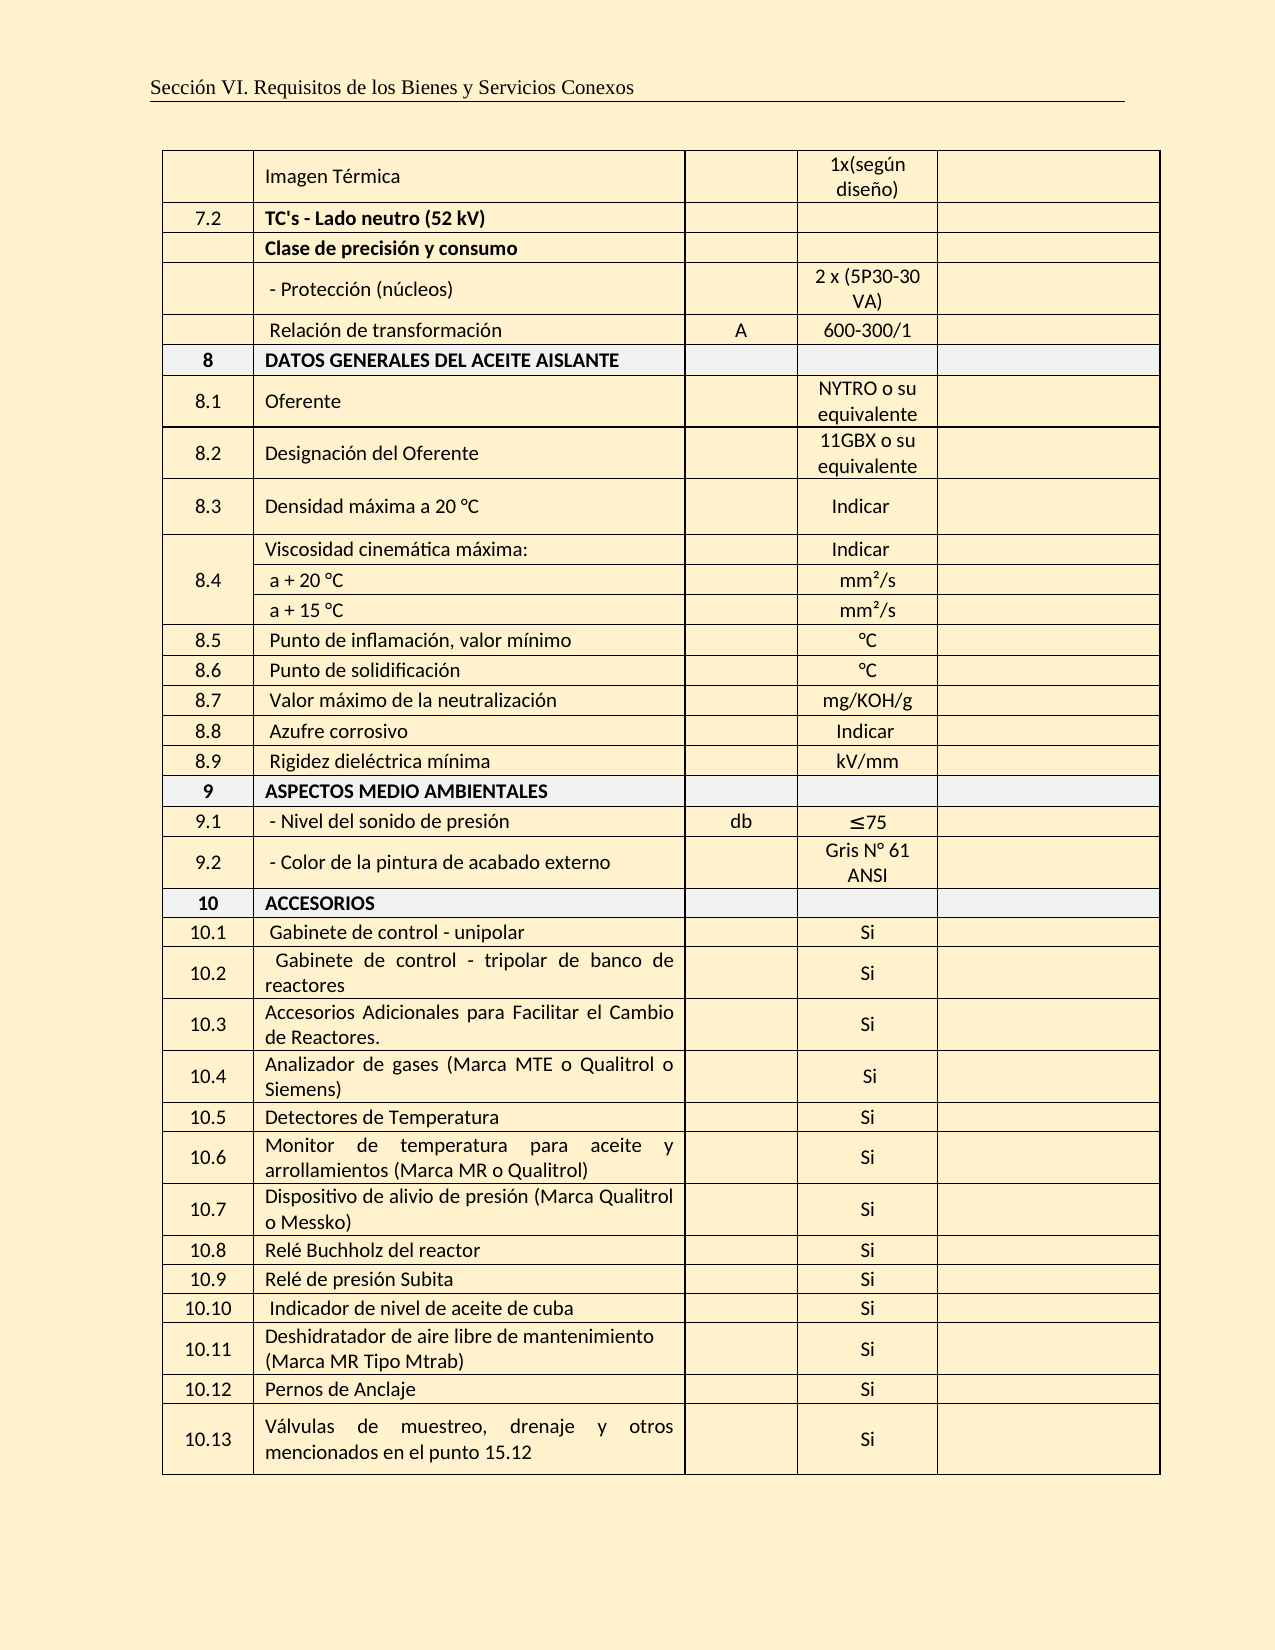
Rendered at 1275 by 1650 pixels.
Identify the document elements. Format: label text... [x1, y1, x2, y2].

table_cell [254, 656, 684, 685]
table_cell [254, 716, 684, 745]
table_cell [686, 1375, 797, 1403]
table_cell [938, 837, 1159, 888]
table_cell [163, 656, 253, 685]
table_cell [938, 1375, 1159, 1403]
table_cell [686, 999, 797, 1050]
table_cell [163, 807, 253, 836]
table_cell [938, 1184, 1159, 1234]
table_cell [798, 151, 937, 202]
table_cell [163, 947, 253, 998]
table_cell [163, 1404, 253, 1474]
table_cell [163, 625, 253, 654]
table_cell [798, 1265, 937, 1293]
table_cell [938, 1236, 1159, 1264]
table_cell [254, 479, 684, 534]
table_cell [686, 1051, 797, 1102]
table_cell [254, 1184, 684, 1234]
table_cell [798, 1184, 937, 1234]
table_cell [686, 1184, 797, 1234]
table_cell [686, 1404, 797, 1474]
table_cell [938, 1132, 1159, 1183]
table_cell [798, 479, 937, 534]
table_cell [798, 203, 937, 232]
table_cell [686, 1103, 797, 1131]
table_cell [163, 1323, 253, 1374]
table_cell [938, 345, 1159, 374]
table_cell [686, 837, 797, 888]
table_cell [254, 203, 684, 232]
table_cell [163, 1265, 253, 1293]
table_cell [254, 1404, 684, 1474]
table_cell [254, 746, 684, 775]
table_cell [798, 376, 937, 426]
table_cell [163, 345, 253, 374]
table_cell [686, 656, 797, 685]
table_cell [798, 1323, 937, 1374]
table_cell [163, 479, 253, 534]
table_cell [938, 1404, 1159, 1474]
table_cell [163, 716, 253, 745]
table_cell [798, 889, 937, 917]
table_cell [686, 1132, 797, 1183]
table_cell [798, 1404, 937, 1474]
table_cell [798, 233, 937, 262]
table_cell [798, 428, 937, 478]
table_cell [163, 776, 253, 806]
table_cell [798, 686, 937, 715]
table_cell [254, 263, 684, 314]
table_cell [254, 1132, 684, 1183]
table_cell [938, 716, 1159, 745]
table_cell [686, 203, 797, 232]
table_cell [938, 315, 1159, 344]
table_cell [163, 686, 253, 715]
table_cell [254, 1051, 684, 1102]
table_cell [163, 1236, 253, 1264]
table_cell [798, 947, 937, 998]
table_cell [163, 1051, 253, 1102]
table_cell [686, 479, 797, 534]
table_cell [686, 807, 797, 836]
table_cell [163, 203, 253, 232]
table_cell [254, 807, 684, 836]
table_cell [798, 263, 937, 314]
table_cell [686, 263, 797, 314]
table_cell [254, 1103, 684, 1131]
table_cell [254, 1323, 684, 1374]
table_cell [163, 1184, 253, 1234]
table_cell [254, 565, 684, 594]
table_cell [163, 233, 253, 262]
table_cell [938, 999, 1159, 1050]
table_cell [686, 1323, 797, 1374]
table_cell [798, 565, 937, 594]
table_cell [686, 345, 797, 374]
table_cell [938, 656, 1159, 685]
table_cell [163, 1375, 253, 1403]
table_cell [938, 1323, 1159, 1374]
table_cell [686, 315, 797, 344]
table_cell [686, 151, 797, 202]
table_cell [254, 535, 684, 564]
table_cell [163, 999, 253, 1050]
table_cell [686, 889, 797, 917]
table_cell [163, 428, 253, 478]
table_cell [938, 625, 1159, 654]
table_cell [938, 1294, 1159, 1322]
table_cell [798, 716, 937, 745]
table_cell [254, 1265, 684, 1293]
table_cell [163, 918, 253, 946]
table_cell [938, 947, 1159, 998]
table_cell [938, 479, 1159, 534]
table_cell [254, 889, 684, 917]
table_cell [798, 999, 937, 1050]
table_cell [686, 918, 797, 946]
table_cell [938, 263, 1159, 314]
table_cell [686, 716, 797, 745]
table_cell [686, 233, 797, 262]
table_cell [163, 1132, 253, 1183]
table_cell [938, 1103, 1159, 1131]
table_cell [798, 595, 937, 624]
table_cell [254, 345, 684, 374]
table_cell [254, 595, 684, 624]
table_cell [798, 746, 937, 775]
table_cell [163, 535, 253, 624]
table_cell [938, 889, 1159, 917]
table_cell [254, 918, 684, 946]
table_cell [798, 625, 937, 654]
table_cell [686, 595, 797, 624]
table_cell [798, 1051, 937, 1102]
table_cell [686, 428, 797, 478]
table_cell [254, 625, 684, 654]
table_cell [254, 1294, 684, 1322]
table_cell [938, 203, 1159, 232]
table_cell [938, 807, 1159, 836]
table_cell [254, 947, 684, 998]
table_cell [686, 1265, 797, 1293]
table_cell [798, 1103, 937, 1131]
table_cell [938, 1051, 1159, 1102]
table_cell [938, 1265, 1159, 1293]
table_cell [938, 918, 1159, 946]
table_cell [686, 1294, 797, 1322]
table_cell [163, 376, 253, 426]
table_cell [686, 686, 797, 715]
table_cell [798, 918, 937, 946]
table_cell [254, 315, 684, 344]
table_cell [163, 151, 253, 202]
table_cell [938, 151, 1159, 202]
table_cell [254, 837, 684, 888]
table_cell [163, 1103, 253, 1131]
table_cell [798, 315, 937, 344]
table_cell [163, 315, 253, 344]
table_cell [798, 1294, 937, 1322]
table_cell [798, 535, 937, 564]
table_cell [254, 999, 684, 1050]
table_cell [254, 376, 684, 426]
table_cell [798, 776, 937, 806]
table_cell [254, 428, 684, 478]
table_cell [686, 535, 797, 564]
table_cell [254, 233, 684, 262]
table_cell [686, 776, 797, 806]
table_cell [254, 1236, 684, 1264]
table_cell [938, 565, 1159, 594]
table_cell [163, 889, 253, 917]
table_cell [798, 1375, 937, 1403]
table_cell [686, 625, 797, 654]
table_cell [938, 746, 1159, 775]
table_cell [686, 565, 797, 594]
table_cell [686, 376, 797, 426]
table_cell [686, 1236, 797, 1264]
table_cell Imagen Térmica [254, 151, 684, 202]
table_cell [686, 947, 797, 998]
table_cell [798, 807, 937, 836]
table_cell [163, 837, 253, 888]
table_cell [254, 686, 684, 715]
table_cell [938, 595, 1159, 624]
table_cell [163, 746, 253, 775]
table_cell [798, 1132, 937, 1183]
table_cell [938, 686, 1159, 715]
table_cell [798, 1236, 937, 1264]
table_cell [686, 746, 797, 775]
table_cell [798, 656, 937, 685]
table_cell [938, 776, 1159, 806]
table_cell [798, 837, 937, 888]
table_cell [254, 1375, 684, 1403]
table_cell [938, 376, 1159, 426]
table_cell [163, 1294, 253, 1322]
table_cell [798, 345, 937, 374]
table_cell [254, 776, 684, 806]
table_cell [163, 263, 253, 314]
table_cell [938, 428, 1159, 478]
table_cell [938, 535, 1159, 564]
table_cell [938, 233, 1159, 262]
